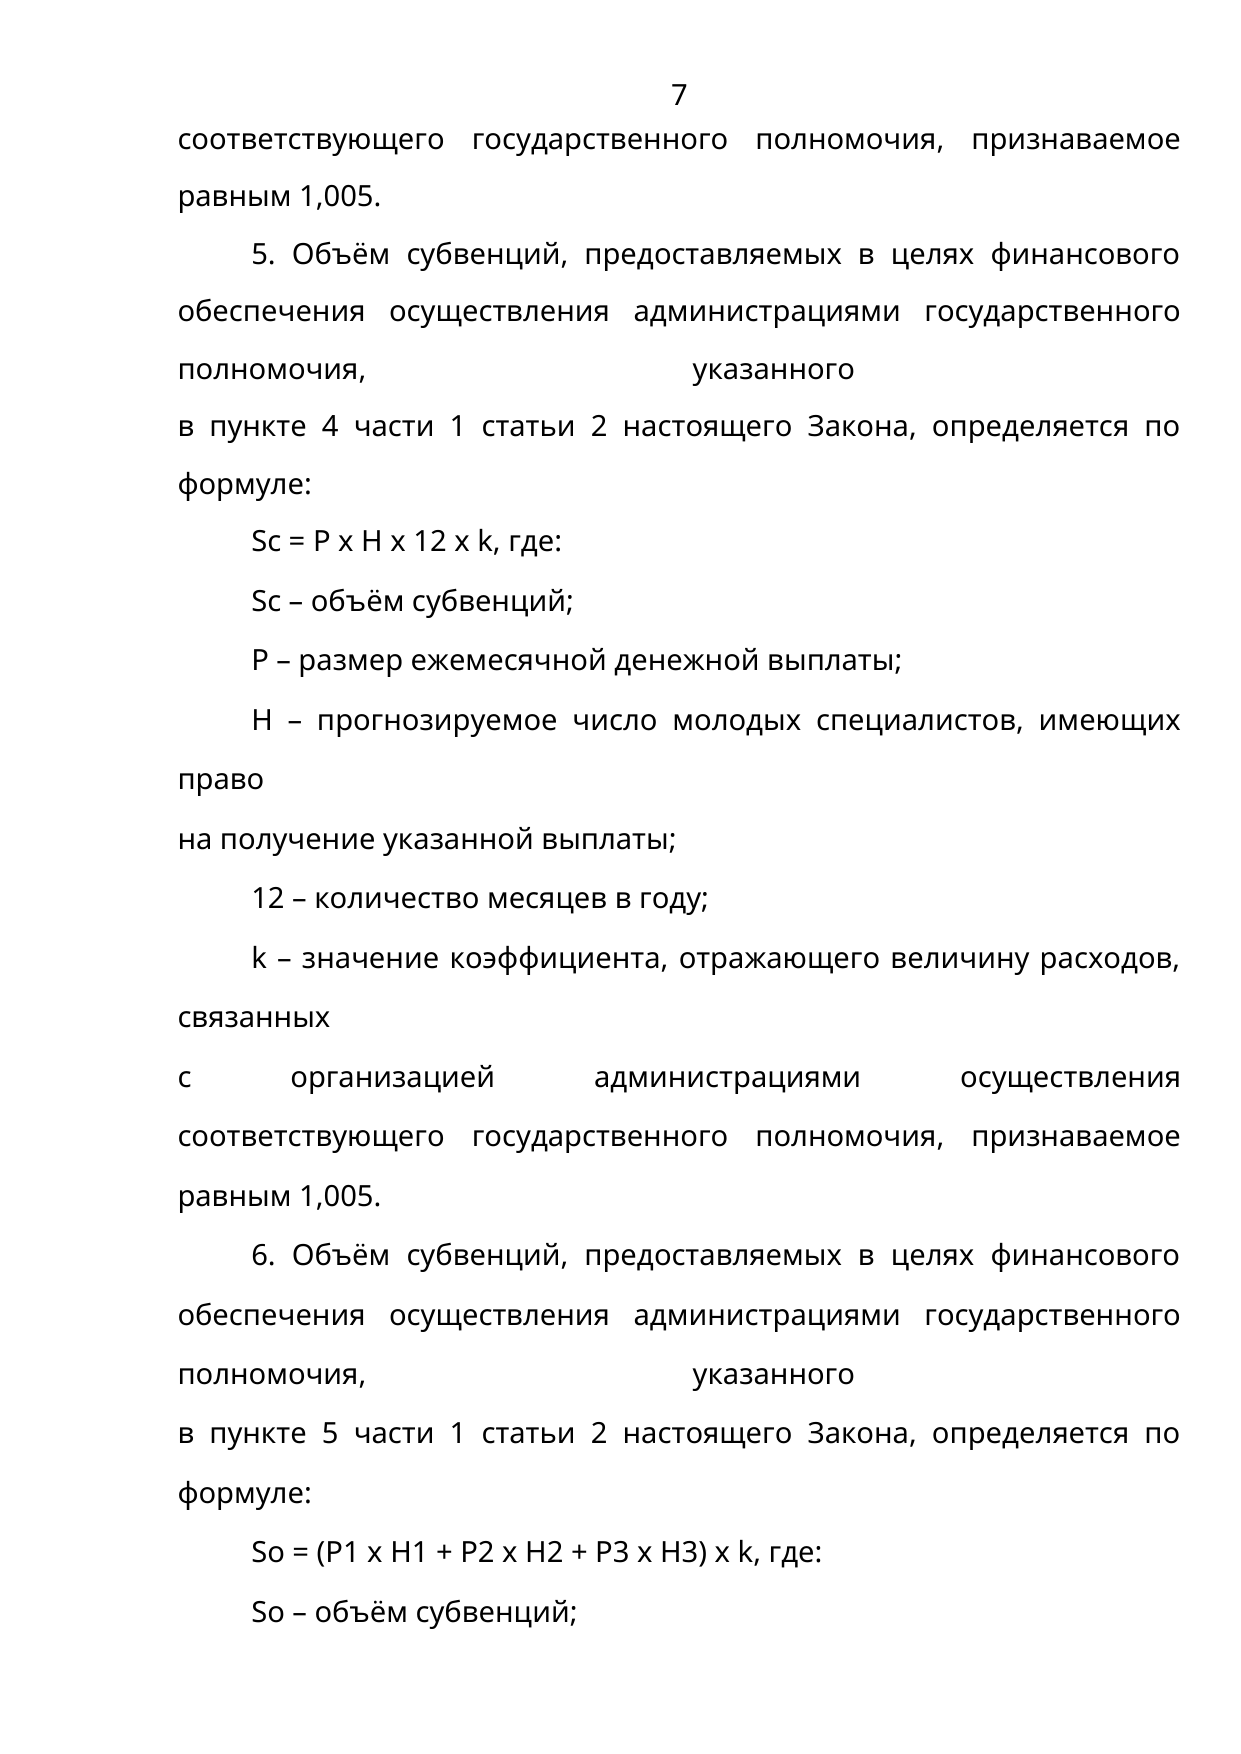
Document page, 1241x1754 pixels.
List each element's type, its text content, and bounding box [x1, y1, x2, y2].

text H – прогнозируемое число молодых специалистов, имеющих право на получение указанной выплаты; [177, 699, 1181, 858]
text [177, 118, 1181, 215]
text 12 – количество месяцев в году; [177, 877, 1181, 917]
text So = (P1 х H1 + Р2 х Н2 + Р3 х Н3) х k, где: [177, 1532, 1181, 1571]
text 5. Объём субвенций, предоставляемых в целях финансового обеспечения осуществления администрациями государственного полномочия, указанного в пункте 4 части 1 статьи 2 настоящего Закона, определяется по формуле: [177, 233, 1181, 503]
text Sc – объём субвенций; [177, 580, 1181, 620]
text 6. Объём субвенций, предоставляемых в целях финансового обеспечения осуществления администрациями государственного полномочия, указанного в пункте 5 части 1 статьи 2 настоящего Закона, определяется по формуле: [177, 1234, 1181, 1512]
text Sc = P х H х 12 х k, где: [177, 521, 1181, 560]
text Р – размер ежемесячной денежной выплаты; [177, 639, 1181, 679]
text So – объём субвенций; [177, 1591, 1181, 1631]
